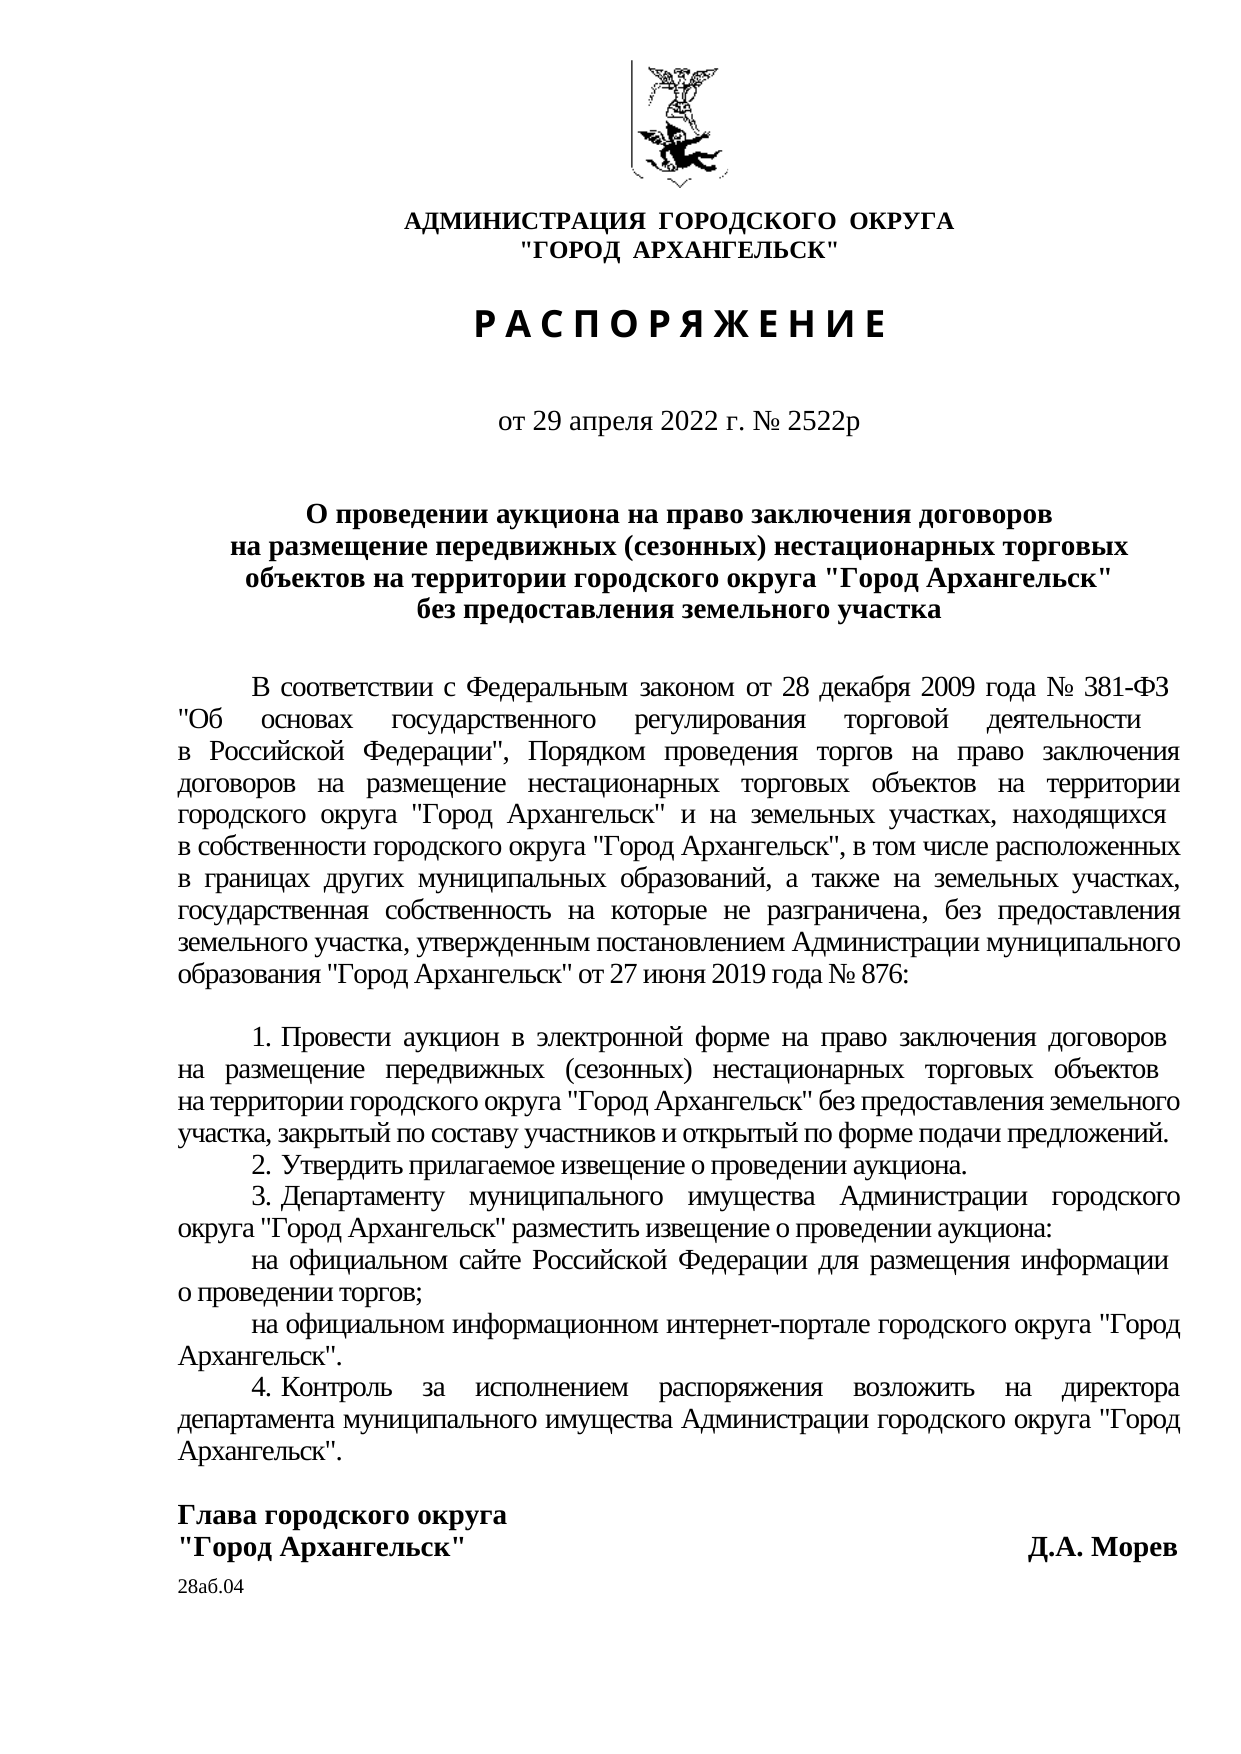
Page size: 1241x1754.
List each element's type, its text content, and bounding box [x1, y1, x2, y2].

text 1. Провести аукцион в электронной форме на право заключения договоров на размещение передвижных (сезонных) нестационарных торговых объектов на территории городского округа "Город Архангельск" без предоставления земельного участка, закрытый по составу участников и открытый по форме подачи предложений. [177, 1021, 1181, 1149]
text на официальном информационном интернет-портале городского округа "Город Архангельск". [177, 1308, 1181, 1371]
text В соответствии с Федеральным законом от 28 декабря 2009 года № 381-ФЗ "Об основах государственного регулирования торговой деятельности в Российской Федерации", Порядком проведения торгов на право заключения договоров на размещение нестационарных торговых объектов на территории городского округа "Город Архангельск" и на земельных участках, находящихся в собственности городского округа "Город Архангельск", в том числе расположенных в границах других муниципальных образований, а также на земельных участках, государственная собственность на которые не разграничена, без предоставления земельного участка, утвержденным постановлением Администрации муниципального образования "Город Архангельск" от 27 июня 2019 года № 876: [177, 671, 1181, 989]
text Глава городского округа "Город Архангельск" Д.А. Морев [177, 1499, 1181, 1562]
text 3. Департаменту муниципального имущества Администрации городского округа "Город Архангельск" разместить извещение о проведении аукциона: [177, 1180, 1181, 1244]
text О проведении аукциона на право заключения договоров [177, 498, 1181, 530]
text от 29 апреля 2022 г. № 2522р [177, 411, 1181, 436]
text на размещение передвижных (сезонных) нестационарных торговых объектов на территории городского округа "Город Архангельск" [177, 530, 1181, 593]
text 2. Утвердить прилагаемое извещение о проведении аукциона. [177, 1149, 1181, 1180]
text 4. Контроль за исполнением распоряжения возложить на директора департамента муниципального имущества Администрации городского округа "Город Архангельск". [177, 1371, 1181, 1467]
text РАСПОРЯЖЕНИЕ [177, 297, 1181, 348]
text на официальном сайте Российской Федерации для размещения информации о проведении торгов; [177, 1244, 1181, 1308]
text АДМИНИСТРАЦИЯ ГОРОДСКОГО ОКРУГА "ГОРОД АРХАНГЕЛЬСК" [177, 206, 1181, 297]
text 28аб.04 [177, 1574, 1181, 1598]
text без предоставления земельного участка [177, 593, 1181, 625]
